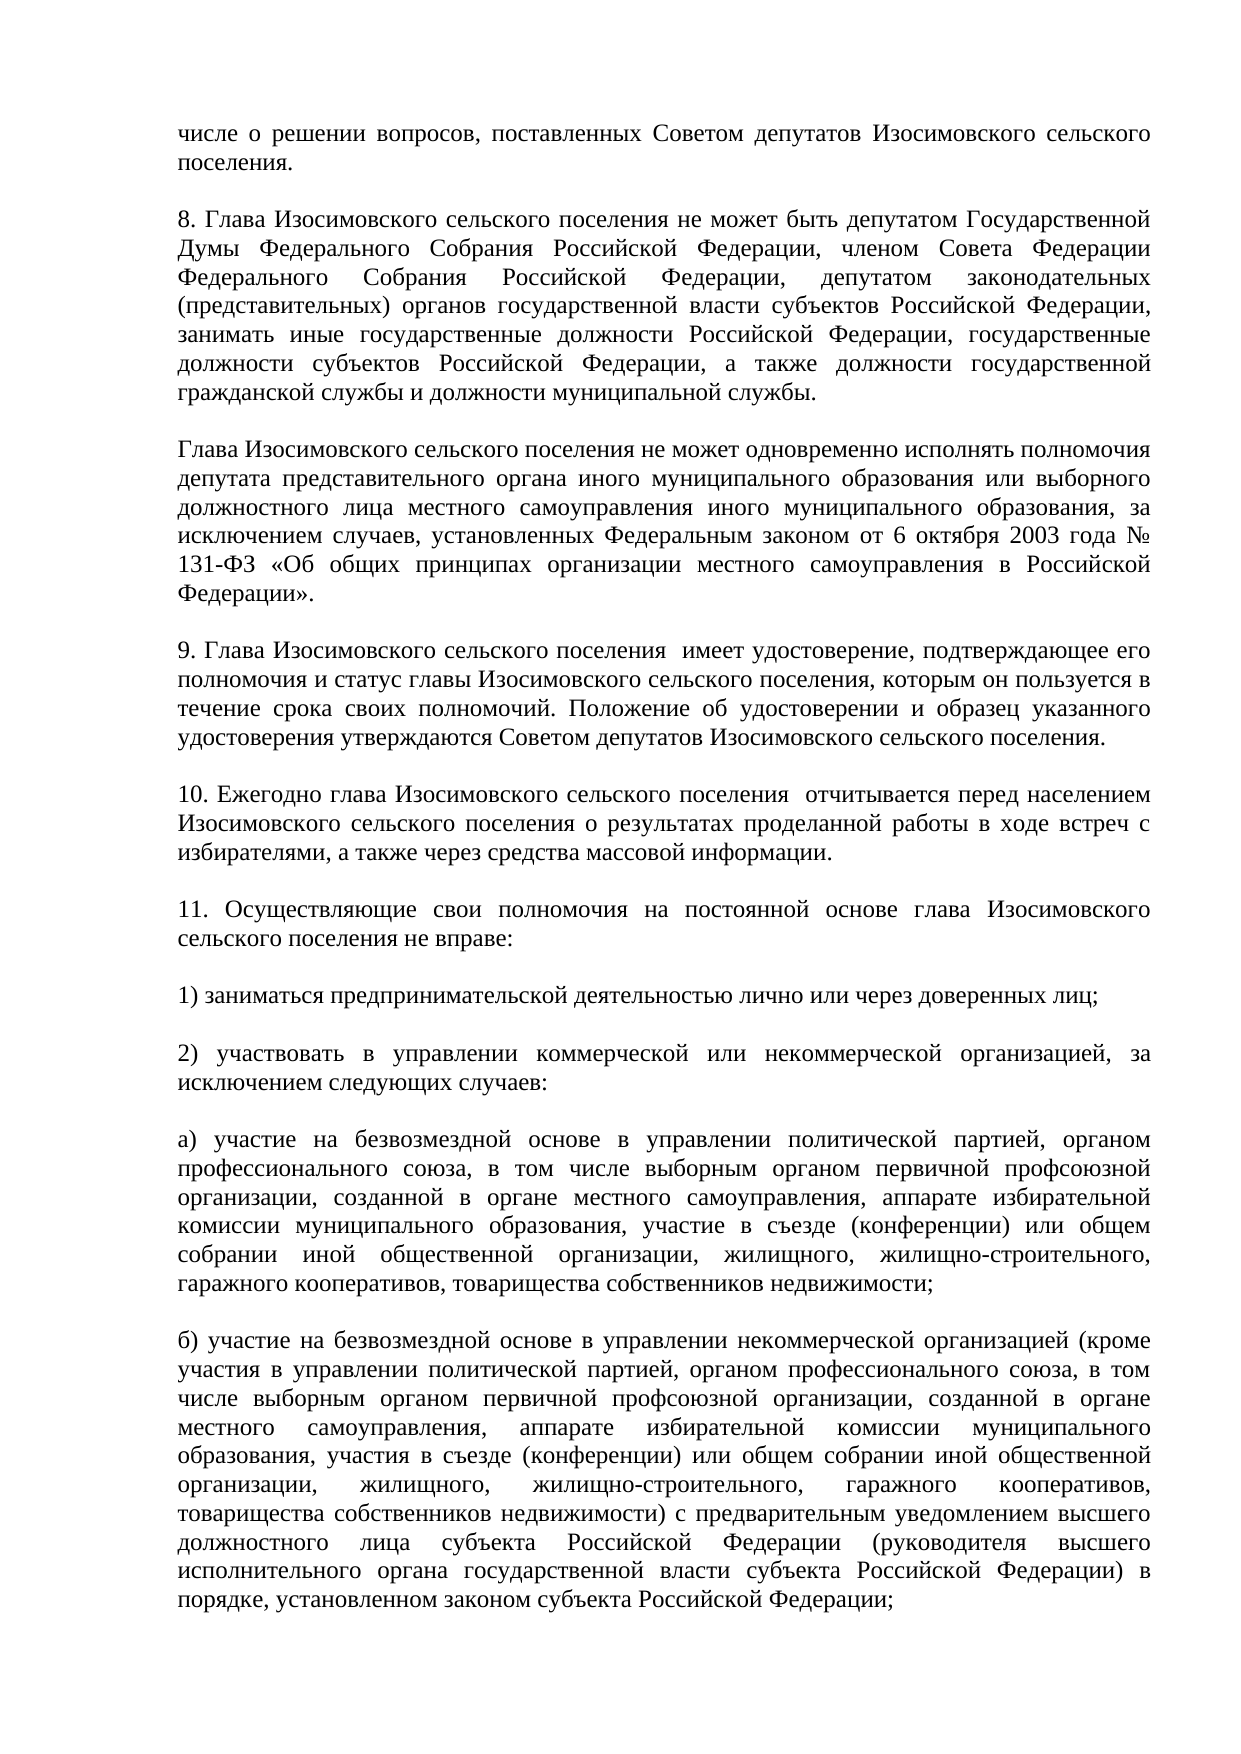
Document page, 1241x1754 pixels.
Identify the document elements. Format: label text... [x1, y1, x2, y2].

text 8. Глава Изосимовского сельского поселения не может быть депутатом Государственной Думы Федерального Собрания Российской Федерации, членом Совета Федерации Федерального Собрания Российской Федерации, депутатом законодательных (представительных) органов государственной власти субъектов Российской Федерации, занимать иные государственные должности Российской Федерации, государственные должности субъектов Российской Федерации, а также должности государственной гражданской службы и должности муниципальной службы. [177, 204, 1152, 406]
text 9. Глава Изосимовского сельского поселения имеет удостоверение, подтверждающее его полномочия и статус главы Изосимовского сельского поселения, которым он пользуется в течение срока своих полномочий. Положение об удостоверении и образец указанного удостоверения утверждаются Советом депутатов Изосимовского сельского поселения. [177, 636, 1152, 751]
text 1) заниматься предпринимательской деятельностью лично или через доверенных лиц; [177, 981, 1152, 1009]
text б) участие на безвозмездной основе в управлении некоммерческой организацией (кроме участия в управлении политической партией, органом профессионального союза, в том числе выборным органом первичной профсоюзной организации, созданной в органе местного самоуправления, аппарате избирательной комиссии муниципального образования, участия в съезде (конференции) или общем собрании иной общественной организации, жилищного, жилищно-строительного, гаражного кооперативов, товарищества собственников недвижимости) с предварительным уведомлением высшего должностного лица субъекта Российской Федерации (руководителя высшего исполнительного органа государственной власти субъекта Российской Федерации) в порядке, установленном законом субъекта Российской Федерации; [177, 1326, 1152, 1613]
text 11. Осуществляющие свои полномочия на постоянной основе глава Изосимовского сельского поселения не вправе: [177, 894, 1152, 952]
text 2) участвовать в управлении коммерческой или некоммерческой организацией, за исключением следующих случаев: [177, 1038, 1152, 1096]
text а) участие на безвозмездной основе в управлении политической партией, органом профессионального союза, в том числе выборным органом первичной профсоюзной организации, созданной в органе местного самоуправления, аппарате избирательной комиссии муниципального образования, участие в съезде (конференции) или общем собрании иной общественной организации, жилищного, жилищно-строительного, гаражного кооперативов, товарищества собственников недвижимости; [177, 1124, 1152, 1297]
text 10. Ежегодно глава Изосимовского сельского поселения отчитывается перед населением Изосимовского сельского поселения о результатах проделанной работы в ходе встреч с избирателями, а также через средства массовой информации. [177, 779, 1152, 866]
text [177, 118, 1152, 176]
text Глава Изосимовского сельского поселения не может одновременно исполнять полномочия депутата представительного органа иного муниципального образования или выборного должностного лица местного самоуправления иного муниципального образования, за исключением случаев, установленных Федеральным законом от 6 октября 2003 года № 131-ФЗ «Об общих принципах организации местного самоуправления в Российской Федерации». [177, 434, 1152, 607]
